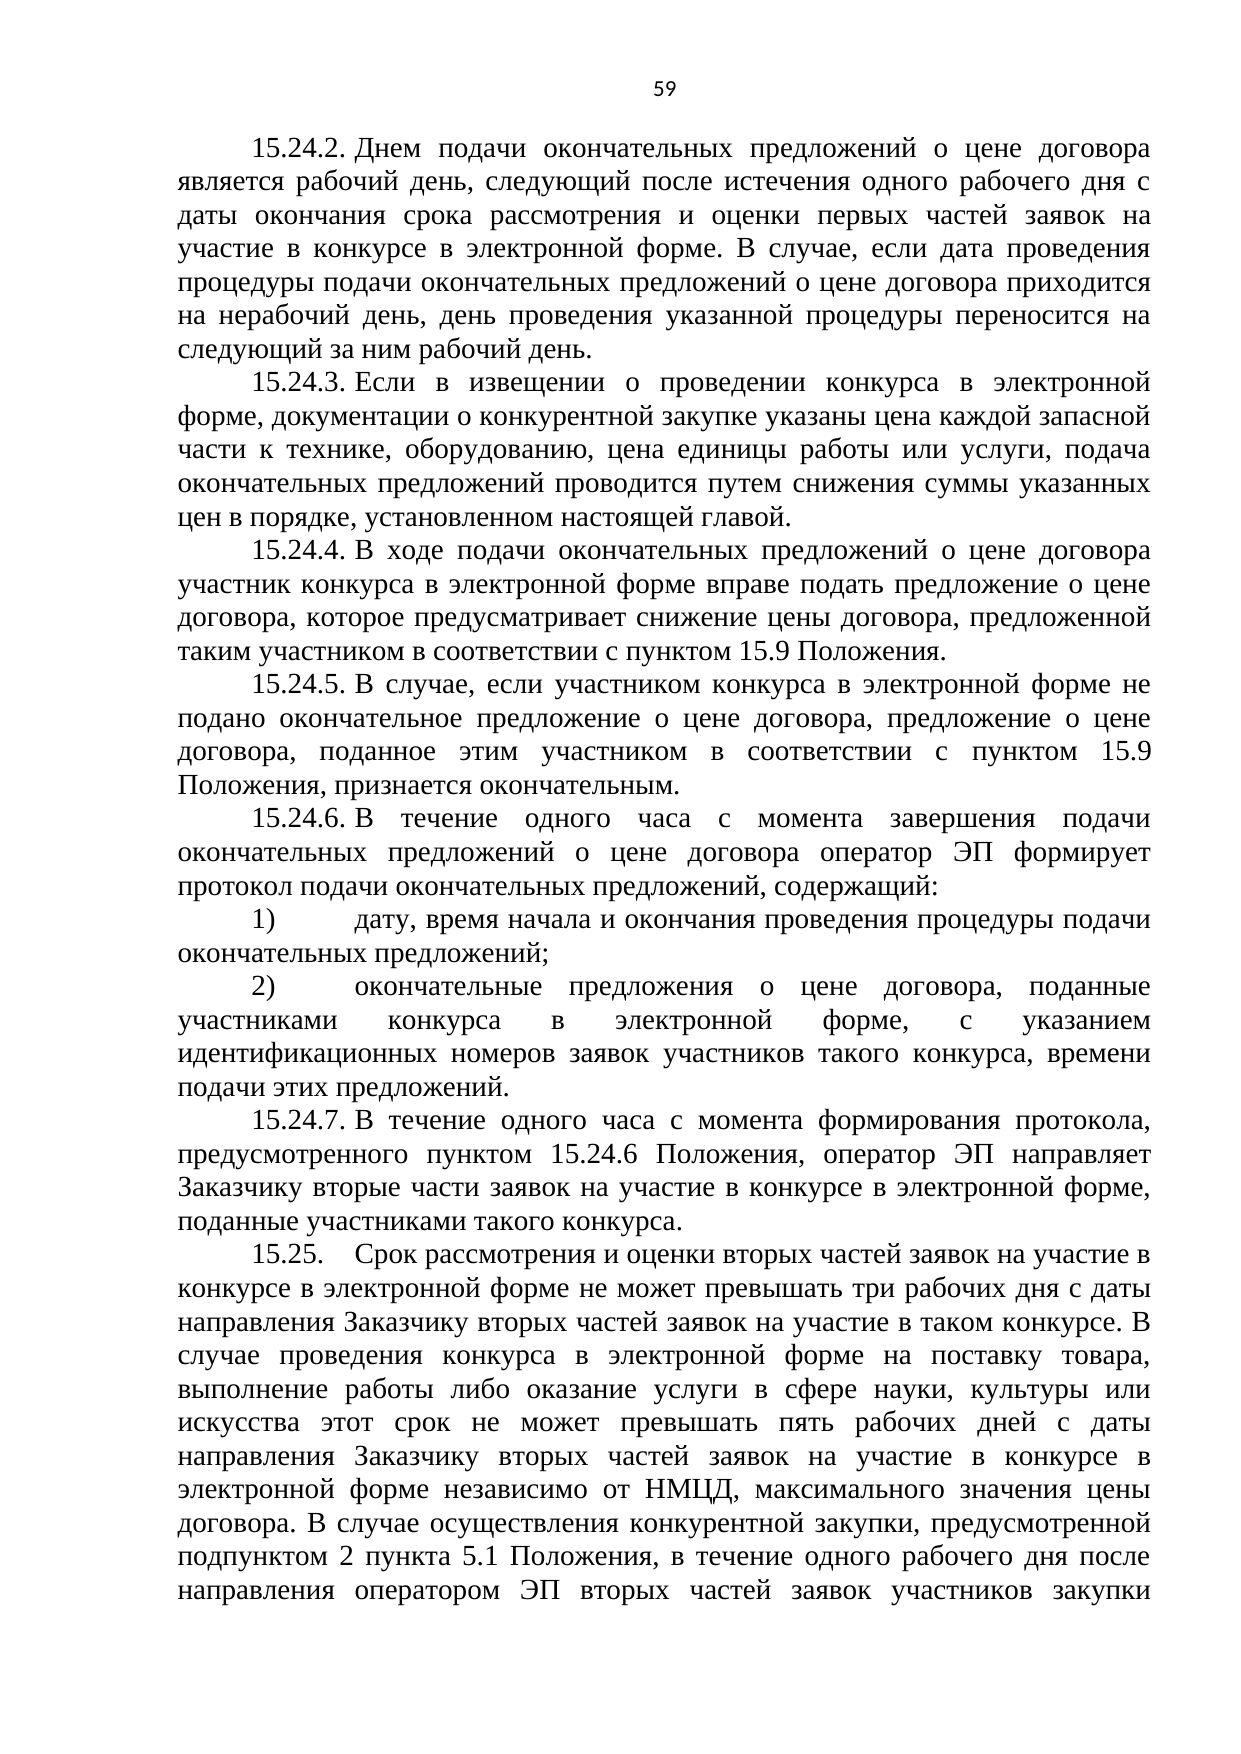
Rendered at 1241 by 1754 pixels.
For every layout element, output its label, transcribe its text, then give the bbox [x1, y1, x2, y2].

list окончательные предложения о цене договора, поданные участниками конкурса в электронной форме, с указанием идентификационных номеров заявок участников такого конкурса, времени подачи этих предложений. [177, 968, 1152, 1102]
list Если в извещении о проведении конкурса в электронной форме, документации о конкурентной закупке указаны цена каждой запасной части к технике, оборудованию, цена единицы работы или услуги, подача окончательных предложений проводится путем снижения суммы указанных цен в порядке, установленном настоящей главой. [177, 364, 1152, 532]
list Днем подачи окончательных предложений о цене договора является рабочий день, следующий после истечения одного рабочего дня с даты окончания срока рассмотрения и оценки первых частей заявок на участие в конкурсе в электронной форме. В случае, если дата проведения процедуры подачи окончательных предложений о цене договора приходится на нерабочий день, день проведения указанной процедуры переносится на следующий за ним рабочий день. [177, 130, 1152, 364]
list дату, время начала и окончания проведения процедуры подачи окончательных предложений; [177, 901, 1152, 968]
list В случае, если участником конкурса в электронной форме не подано окончательное предложение о цене договора, предложение о цене договора, поданное этим участником в соответствии с пунктом 15.9 Положения, признается окончательным. [177, 666, 1152, 801]
list В течение одного часа с момента завершения подачи окончательных предложений о цене договора оператор ЭП формирует протокол подачи окончательных предложений, содержащий: [177, 801, 1152, 901]
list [177, 1237, 1152, 1606]
list В течение одного часа с момента формирования протокола, предусмотренного пунктом 15.24.6 Положения, оператор ЭП направляет Заказчику вторые части заявок на участие в конкурсе в электронной форме, поданные участниками такого конкурса. [177, 1102, 1152, 1237]
list В ходе подачи окончательных предложений о цене договора участник конкурса в электронной форме вправе подать предложение о цене договора, которое предусматривает снижение цены договора, предложенной таким участником в соответствии с пунктом 15.9 Положения. [177, 532, 1152, 666]
